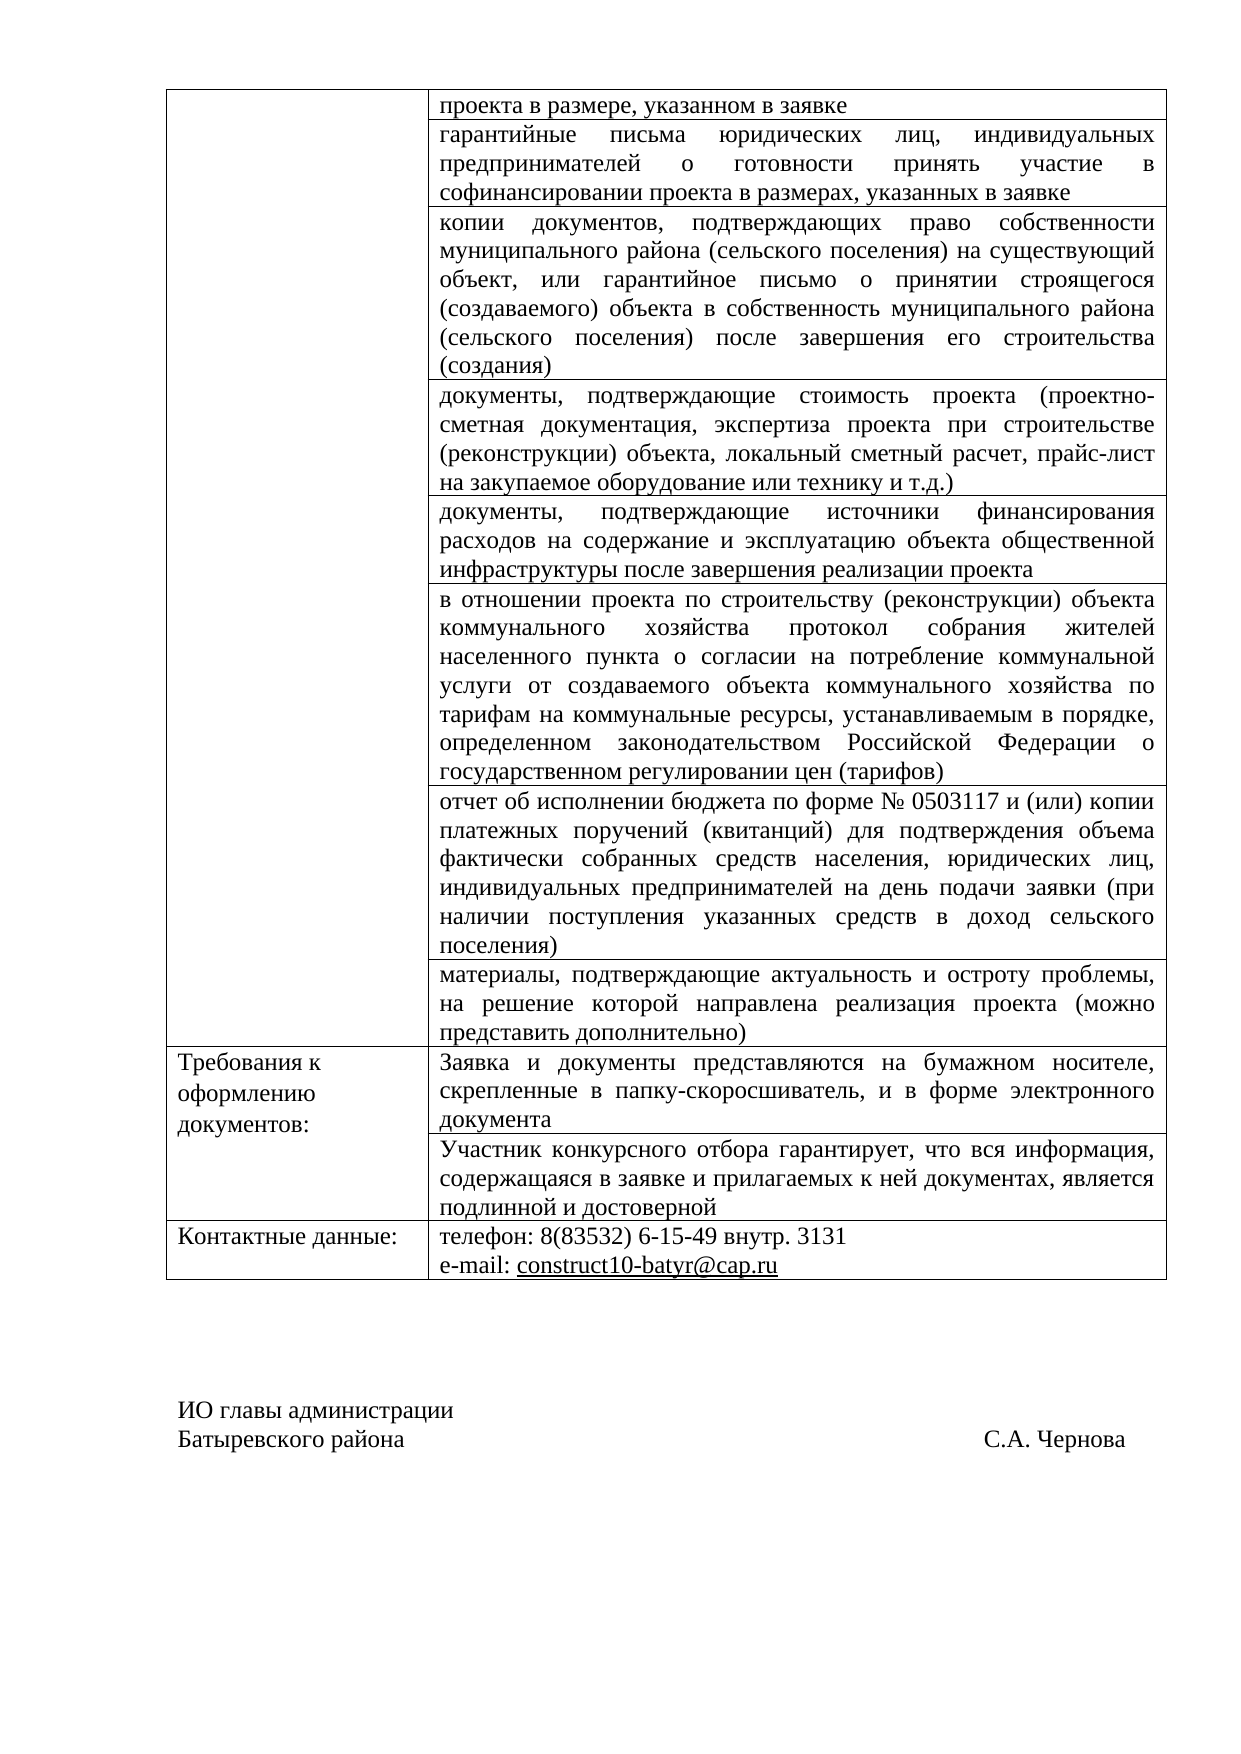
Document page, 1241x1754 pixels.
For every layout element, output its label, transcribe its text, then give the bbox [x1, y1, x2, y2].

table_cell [429, 90, 1166, 118]
table_cell Заявка и документы представляются на бумажном носителе, скрепленные в папку-скоросшиватель, и в форме электронного документа [429, 1047, 1166, 1133]
table_cell материалы, подтверждающие актуальность и остроту проблемы, на решение которой направлена реализация проекта (можно представить дополнительно) [429, 960, 1166, 1046]
table_cell отчет об исполнении бюджета по форме № 0503117 и (или) копии платежных поручений (квитанций) для подтверждения объема фактически собранных средств населения, юридических лиц, индивидуальных предпринимателей на день подачи заявки (при наличии поступления указанных средств в доход сельского поселения) [429, 786, 1166, 958]
table_cell Требования к оформлению документов: [167, 1047, 428, 1220]
table_cell Участник конкурсного отбора гарантирует, что вся информация, содержащаяся в заявке и прилагаемых к ней документах, является подлинной и достоверной [429, 1134, 1166, 1220]
table_cell Контактные данные: [167, 1221, 428, 1279]
table_cell документы, подтверждающие источники финансирования расходов на содержание и эксплуатацию объекта общественной инфраструктуры после завершения реализации проекта [429, 496, 1166, 583]
table_cell документы, подтверждающие стоимость проекта (проектно-сметная документация, экспертиза проекта при строительстве (реконструкции) объекта, локальный сметный расчет, прайс-лист на закупаемое оборудование или технику и т.д.) [429, 380, 1166, 495]
table_cell гарантийные письма юридических лиц, индивидуальных предпринимателей о готовности принять участие в софинансировании проекта в размерах, указанных в заявке [429, 120, 1166, 206]
text Батыревского района С.А. Чернова [177, 1424, 1152, 1452]
text ИО главы администрации [177, 1395, 1152, 1424]
table_cell телефон: 8(83532) 6-15-49 внутр. 3131 e-mail: construct10-batyr@cap.ru [429, 1221, 1166, 1279]
table_cell в отношении проекта по строительству (реконструкции) объекта коммунального хозяйства протокол собрания жителей населенного пункта о согласии на потребление коммунальной услуги от создаваемого объекта коммунального хозяйства по тарифам на коммунальные ресурсы, устанавливаемым в порядке, определенном законодательством Российской Федерации о государственном регулировании цен (тарифов) [429, 584, 1166, 785]
table_cell копии документов, подтверждающих право собственности муниципального района (сельского поселения) на существующий объект, или гарантийное письмо о принятии строящегося (создаваемого) объекта в собственность муниципального района (сельского поселения) после завершения его строительства (создания) [429, 207, 1166, 379]
